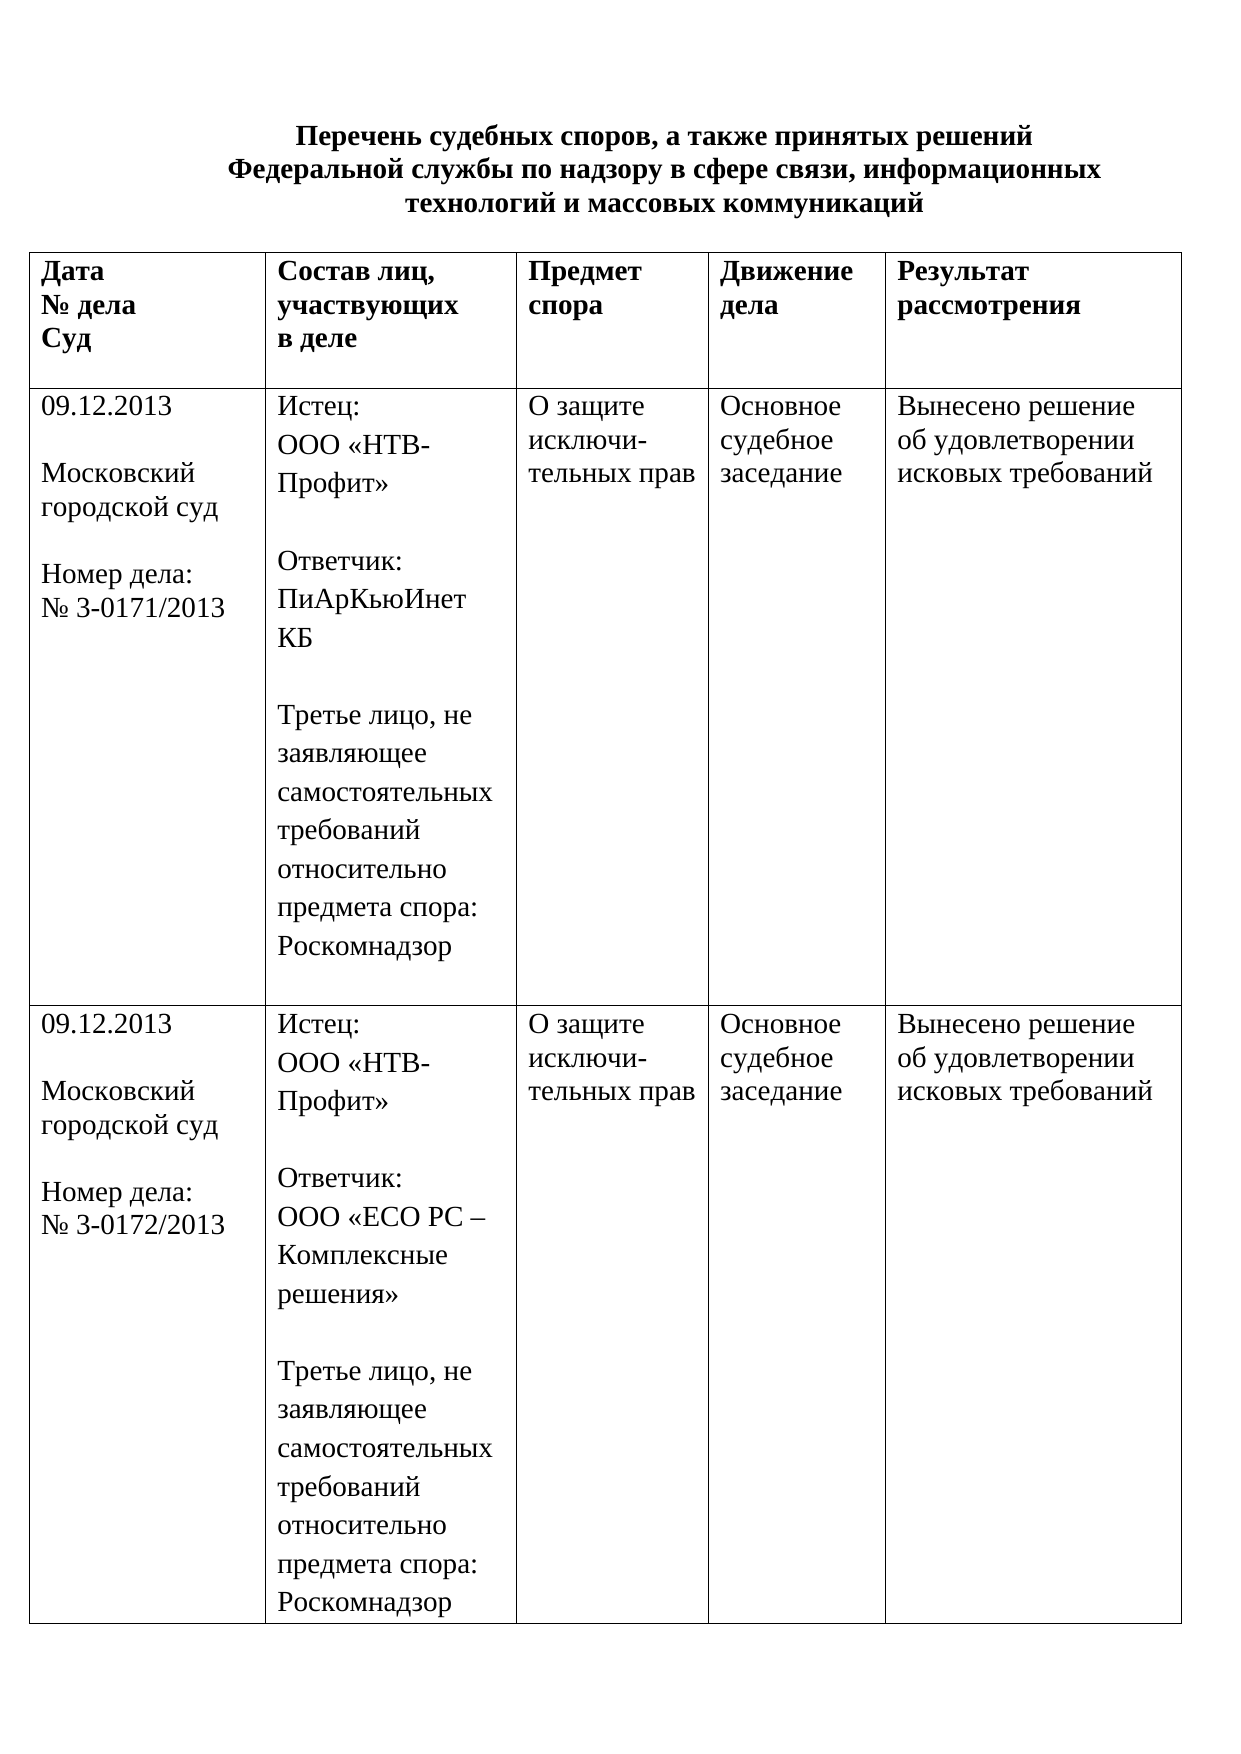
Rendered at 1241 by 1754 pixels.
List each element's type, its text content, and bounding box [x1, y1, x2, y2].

table_cell 09.12.2013 Московский городской суд Номер дела: № 3-0172/2013 [30, 1006, 265, 1623]
table_header Результат рассмотрения [886, 253, 1181, 387]
table_cell Вынесено решение об удовлетворении исковых требований [886, 389, 1181, 1005]
table_cell Основное судебное заседание [709, 389, 885, 1005]
table_header Предмет спора [517, 253, 708, 387]
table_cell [709, 1006, 885, 1623]
text Федеральной службы по надзору в сфере связи, информационных технологий и массовых коммуникаций [177, 152, 1152, 219]
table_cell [517, 1006, 708, 1623]
table_cell Истец: ООО «НТВ-Профит» Ответчик: ПиАрКьюИнет КБ Третье лицо, не заявляющее самостоятельных требований относительно предмета спора: Роскомнадзор [266, 389, 516, 1005]
table_header Движение дела [709, 253, 885, 387]
table_cell Истец: ООО «НТВ-Профит» Ответчик: ООО «ЕСО РС – Комплексные решения» Третье лицо, не заявляющее самостоятельных требований относительно предмета спора: Роскомнадзор [266, 1006, 516, 1623]
text Перечень судебных споров, а также принятых решений [177, 118, 1152, 152]
table_cell 09.12.2013 Московский городской суд Номер дела: № 3-0171/2013 [30, 389, 265, 1005]
table_cell О защите исключи-тельных прав [517, 389, 708, 1005]
table_header Дата № дела Суд [30, 253, 265, 387]
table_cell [886, 1006, 1181, 1623]
table_header Состав лиц, участвующих в деле [266, 253, 516, 387]
